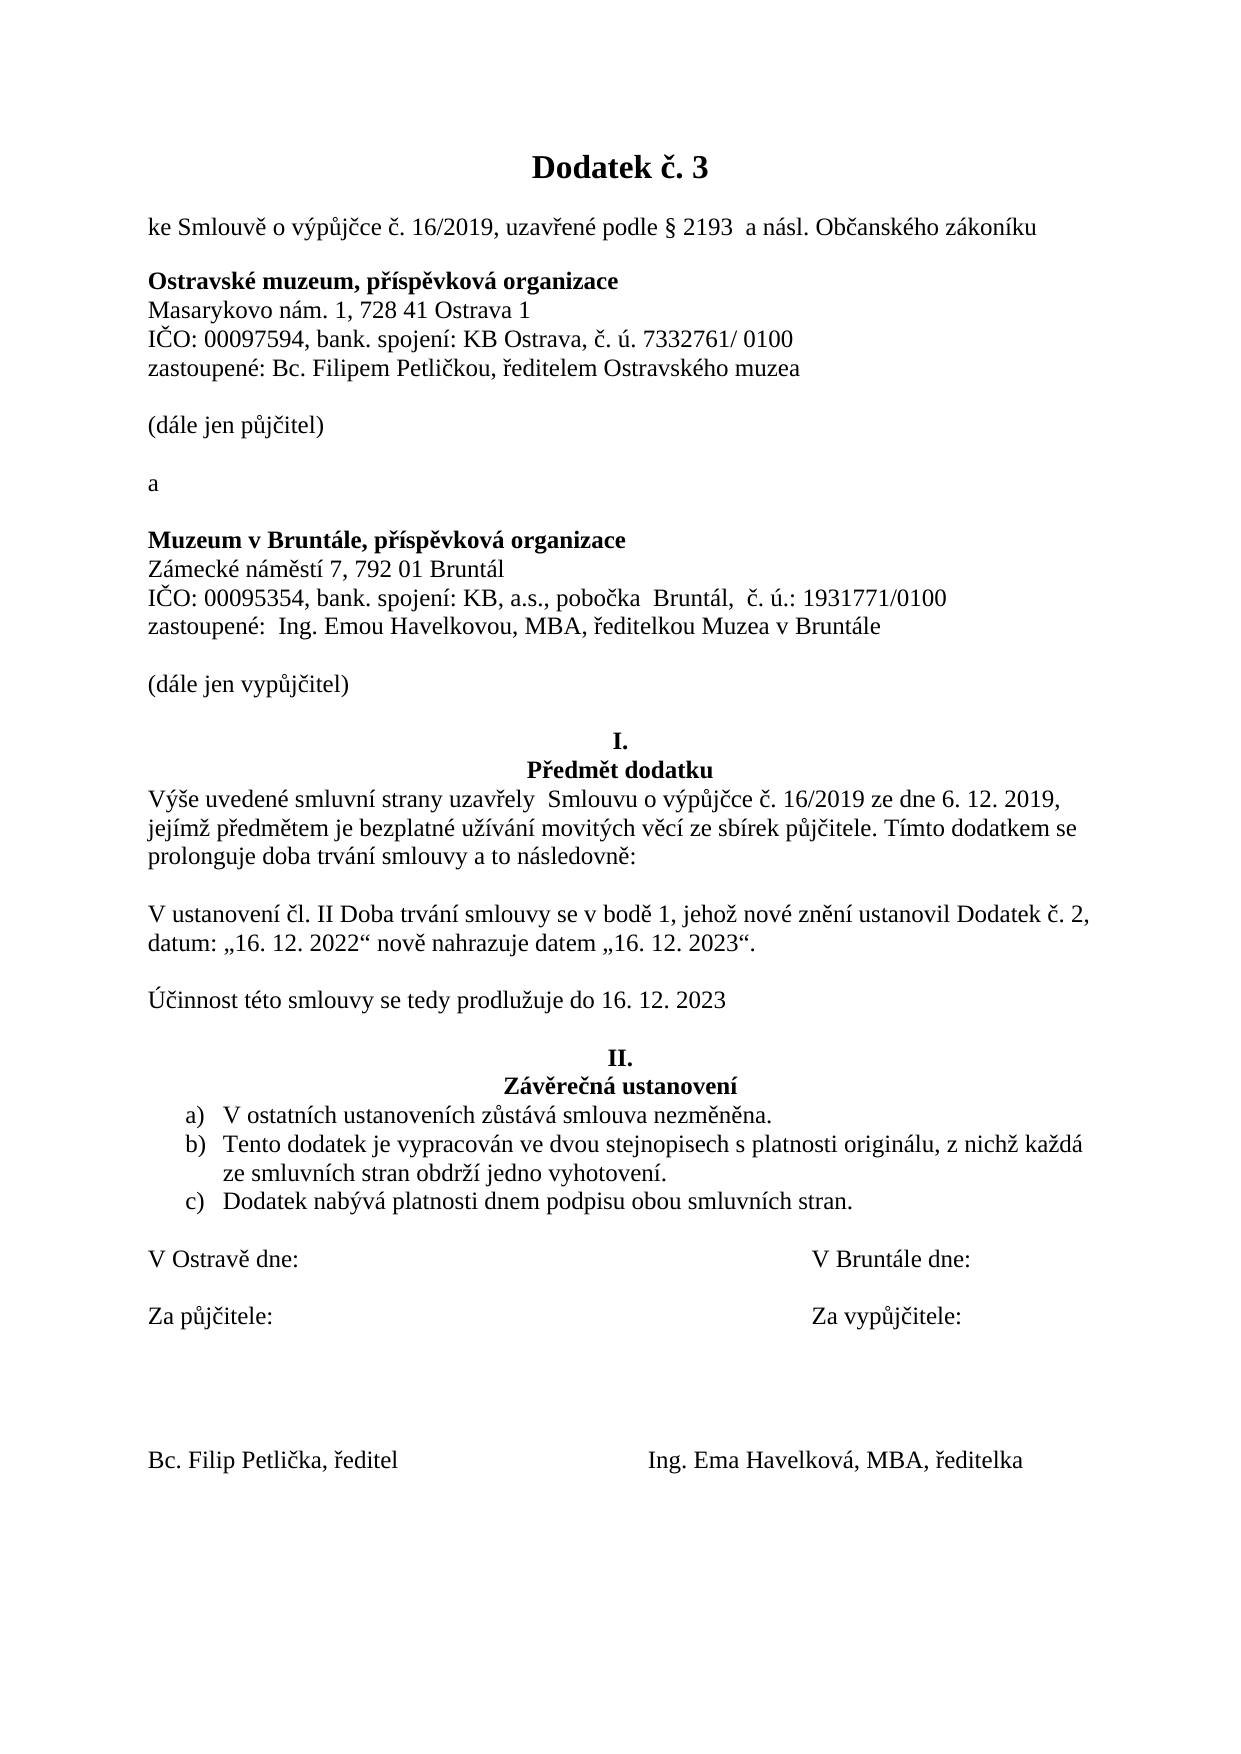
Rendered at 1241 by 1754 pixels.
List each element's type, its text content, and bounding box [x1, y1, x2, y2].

text V ustanovení čl. II Doba trvání smlouvy se v bodě 1, jehož nové znění ustanovil Dodatek č. 2, datum: „16. 12. 2022“ nově nahrazuje datem „16. 12. 2023“. [148, 899, 1093, 956]
text Za půjčitele: Za vypůjčitele: [148, 1301, 1093, 1330]
text Výše uvedené smluvní strany uzavřely Smlouvu o výpůjčce č. 16/2019 ze dne 6. 12. 2019, jejímž předmětem je bezplatné užívání movitých věcí ze sbírek půjčitele. Tímto dodatkem se prolonguje doba trvání smlouvy a to následovně: [148, 784, 1093, 870]
text Muzeum v Bruntále, příspěvková organizace [148, 525, 1093, 554]
list Dodatek nabývá platnosti dnem podpisu obou smluvních stran. [185, 1186, 1093, 1215]
text (dále jen vypůjčitel) [148, 669, 1093, 698]
text a [148, 468, 1093, 496]
text zastoupené: Ing. Emou Havelkovou, MBA, ředitelkou Muzea v Bruntále [148, 611, 1093, 640]
text (dále jen půjčitel) [148, 410, 1093, 439]
text Zámecké náměstí 7, 792 01 Bruntál [148, 554, 1093, 583]
text Závěrečná ustanovení [148, 1071, 1093, 1100]
text Bc. Filip Petlička, ředitel Ing. Ema Havelková, MBA, ředitelka [148, 1445, 1093, 1474]
text ke Smlouvě o výpůjčce č. 16/2019, uzavřené podle § 2193 a násl. Občanského zákoníku [148, 212, 1093, 241]
text zastoupené: Bc. Filipem Petličkou, ředitelem Ostravského muzea [148, 353, 1093, 381]
text Předmět dodatku [148, 755, 1093, 784]
text Masarykovo nám. 1, 728 41 Ostrava 1 [148, 295, 1093, 324]
text Účinnost této smlouvy se tedy prodlužuje do 16. 12. 2023 [148, 985, 1093, 1014]
text II. [148, 1043, 1093, 1071]
text IČO: 00095354, bank. spojení: KB, a.s., pobočka Bruntál, č. ú.: 1931771/0100 [148, 583, 1093, 611]
text IČO: 00097594, bank. spojení: KB Ostrava, č. ú. 7332761/ 0100 [148, 324, 1093, 353]
list V ostatních ustanoveních zůstává smlouva nezměněna. [185, 1100, 1093, 1129]
text Dodatek č. 3 [148, 148, 1093, 186]
list Tento dodatek je vypracován ve dvou stejnopisech s platnosti originálu, z nichž každá ze smluvních stran obdrží jedno vyhotovení. [185, 1129, 1093, 1186]
text I. [148, 726, 1093, 755]
text Ostravské muzeum, příspěvková organizace [148, 266, 1093, 295]
text V Ostravě dne: V Bruntále dne: [148, 1244, 1093, 1273]
